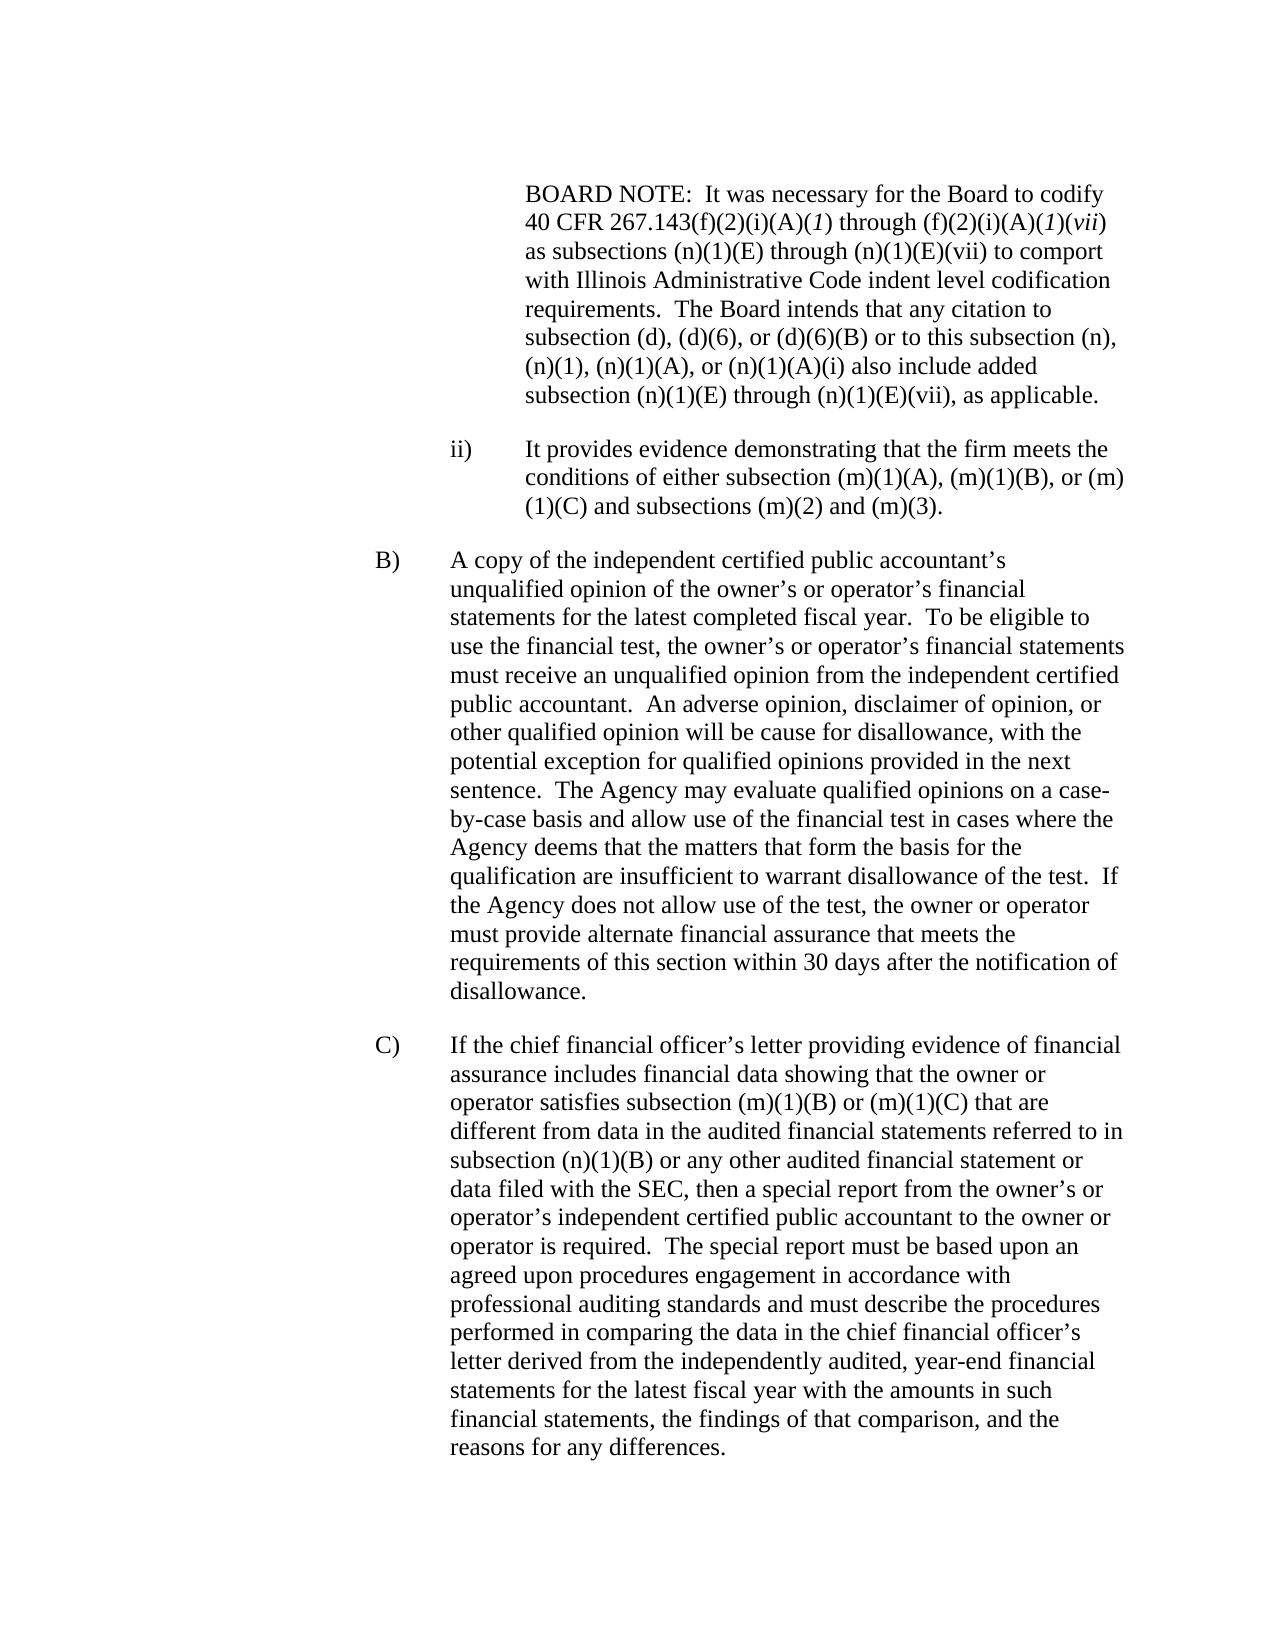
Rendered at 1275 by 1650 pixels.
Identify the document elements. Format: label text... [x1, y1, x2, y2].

text ii) It provides evidence demonstrating that the firm meets the conditions of either subsection (m)(1)(A), (m)(1)(B), or (m)(1)(C) and subsections (m)(2) and (m)(3). [450, 434, 1125, 520]
text B) A copy of the independent certified public accountant’s unqualified opinion of the owner’s or operator’s financial statements for the latest completed fiscal year. To be eligible to use the financial test, the owner’s or operator’s financial statements must receive an unqualified opinion from the independent certified public accountant. An adverse opinion, disclaimer of opinion, or other qualified opinion will be cause for disallowance, with the potential exception for qualified opinions provided in the next sentence. The Agency may evaluate qualified opinions on a case-by-case basis and allow use of the financial test in cases where the Agency deems that the matters that form the basis for the qualification are insufficient to warrant disallowance of the test. If the Agency does not allow use of the test, the owner or operator must provide alternate financial assurance that meets the requirements of this section within 30 days after the notification of disallowance. [375, 545, 1125, 1005]
text BOARD NOTE: It was necessary for the Board to codify 40 CFR 267.143(f)(2)(i)(A)(1) through (f)(2)(i)(A)(1)(vii) as subsections (n)(1)(E) through (n)(1)(E)(vii) to comport with Illinois Administrative Code indent level codification requirements. The Board intends that any citation to subsection (d), (d)(6), or (d)(6)(B) or to this subsection (n), (n)(1), (n)(1)(A), or (n)(1)(A)(i) also include added subsection (n)(1)(E) through (n)(1)(E)(vii), as applicable. [525, 179, 1125, 409]
text C) If the chief financial officer’s letter providing evidence of financial assurance includes financial data showing that the owner or operator satisfies subsection (m)(1)(B) or (m)(1)(C) that are different from data in the audited financial statements referred to in subsection (n)(1)(B) or any other audited financial statement or data filed with the SEC, then a special report from the owner’s or operator’s independent certified public accountant to the owner or operator is required. The special report must be based upon an agreed upon procedures engagement in accordance with professional auditing standards and must describe the procedures performed in comparing the data in the chief financial officer’s letter derived from the independently audited, year-end financial statements for the latest fiscal year with the amounts in such financial statements, the findings of that comparison, and the reasons for any differences. [375, 1030, 1125, 1461]
